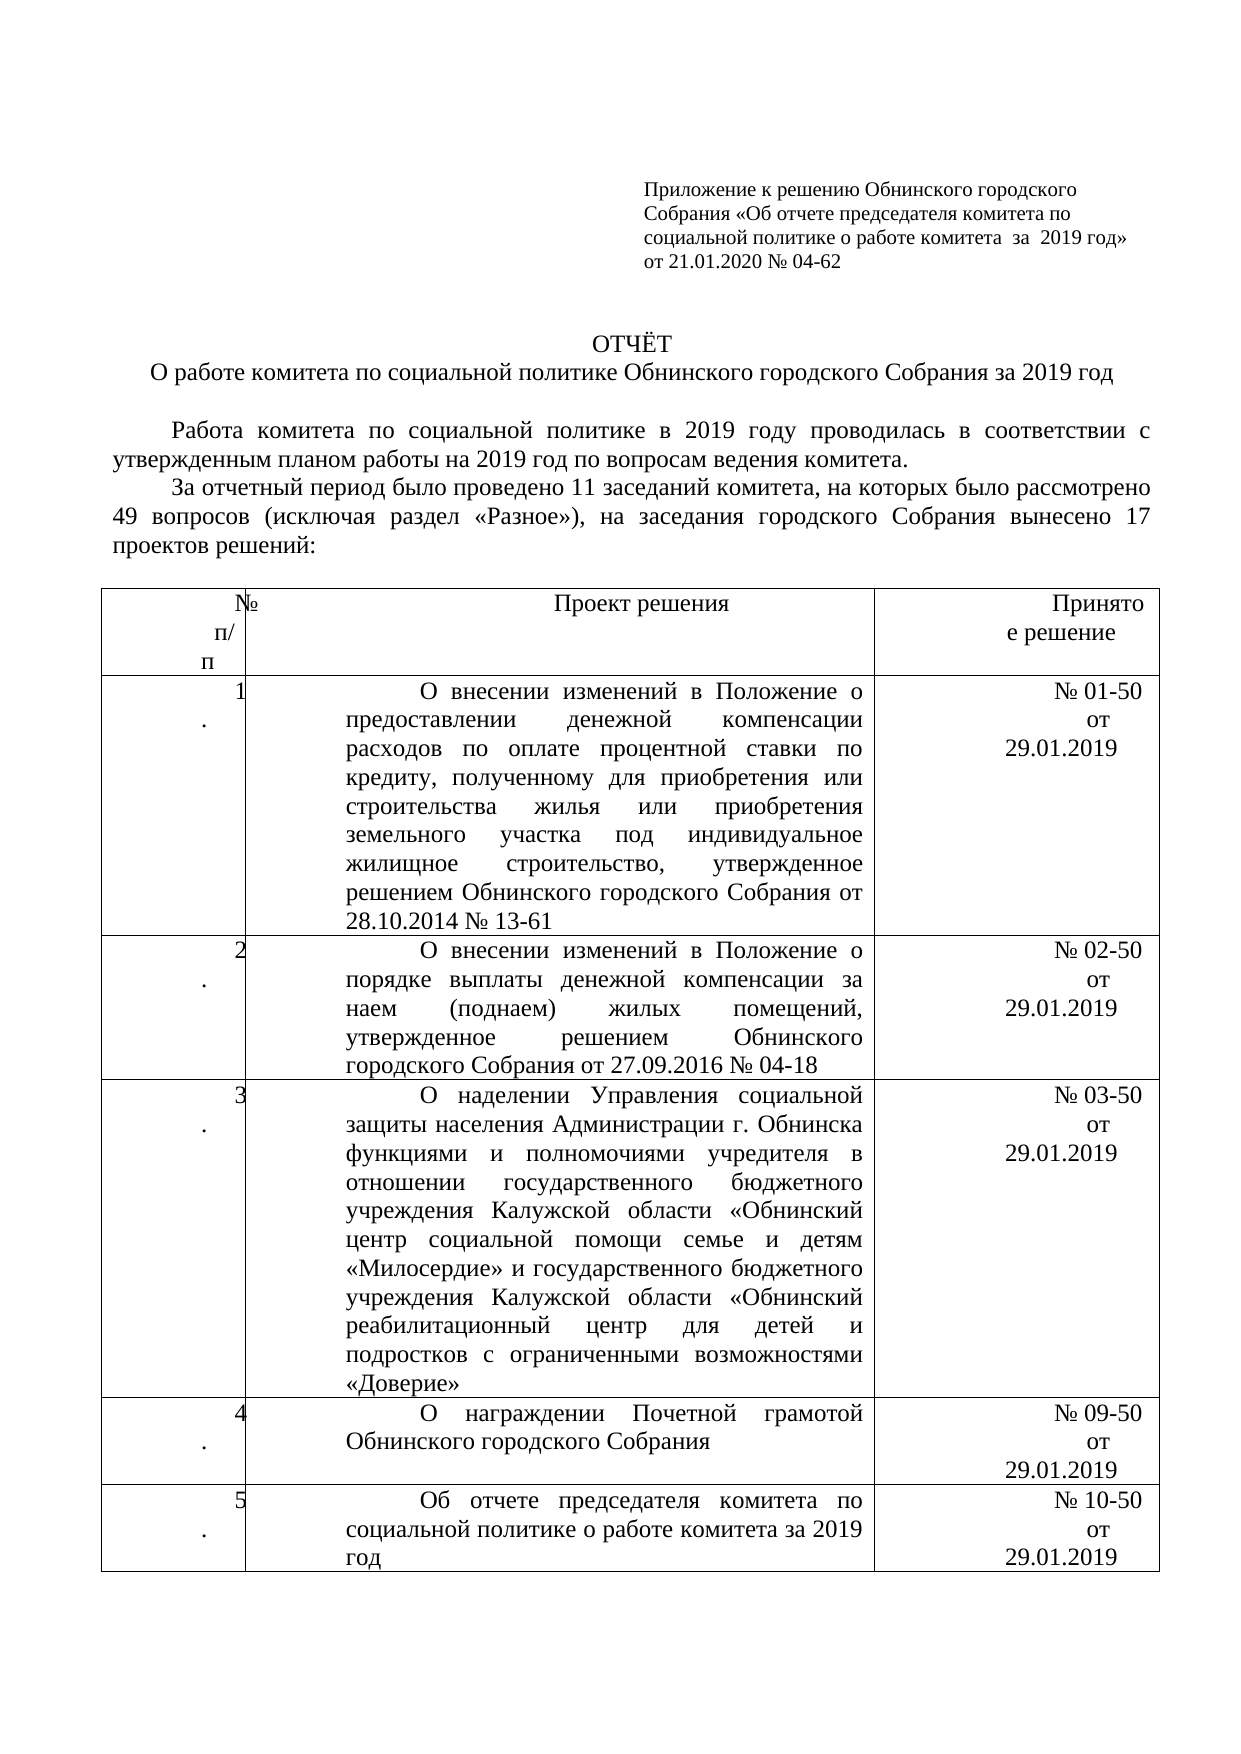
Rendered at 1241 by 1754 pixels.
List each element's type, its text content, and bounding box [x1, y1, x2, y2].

table_header Принятое решение [875, 589, 1159, 675]
table_cell О внесении изменений в Положение о порядке выплаты денежной компенсации за наем (поднаем) жилых помещений, утвержденное решением Обнинского городского Собрания от 27.09.2016 № 04-18 [246, 936, 874, 1079]
text О работе комитета по социальной политике Обнинского городского Собрания за 2019 год [112, 357, 1152, 386]
table_cell О внесении изменений в Положение о предоставлении денежной компенсации расходов по оплате процентной ставки по кредиту, полученному для приобретения или строительства жилья или приобретения земельного участка под индивидуальное жилищное строительство, утвержденное решением Обнинского городского Собрания от 28.10.2014 № 13-61 [246, 676, 874, 934]
table_cell 5. [102, 1485, 245, 1571]
table_header Проект решения [246, 589, 874, 675]
table_cell 4. [102, 1398, 245, 1484]
table_cell № 01-50 от 29.01.2019 [875, 676, 1159, 934]
table_cell 1. [102, 676, 245, 934]
table_cell № 03-50 от 29.01.2019 [875, 1080, 1159, 1397]
text Работа комитета по социальной политике в 2019 году проводилась в соответствии с утвержденным планом работы на 2019 год по вопросам ведения комитета. [112, 415, 1152, 472]
table_cell О награждении Почетной грамотой Обнинского городского Собрания [246, 1398, 874, 1484]
text ОТЧЁТ [112, 329, 1152, 357]
table_cell № 02-50 от 29.01.2019 [875, 936, 1159, 1079]
table_cell 3. [102, 1080, 245, 1397]
table_cell Об отчете председателя комитета по социальной политике о работе комитета за 2019 год [246, 1485, 874, 1571]
table_header № п/п [102, 589, 245, 675]
table_cell № 09-50 от 29.01.2019 [875, 1398, 1159, 1484]
table_cell О наделении Управления социальной защиты населения Администрации г. Обнинска функциями и полномочиями учредителя в отношении государственного бюджетного учреждения Калужской области «Обнинский центр социальной помощи семье и детям «Милосердие» и государственного бюджетного учреждения Калужской области «Обнинский реабилитационный центр для детей и подростков с ограниченными возможностями «Доверие» [246, 1080, 874, 1397]
text За отчетный период было проведено 11 заседаний комитета, на которых было рассмотрено 49 вопросов (исключая раздел «Разное»), на заседания городского Собрания вынесено 17 проектов решений: [112, 472, 1152, 559]
table_cell 2. [102, 936, 245, 1079]
table_cell № 10-50 от 29.01.2019 [875, 1485, 1159, 1571]
text Приложение к решению Обнинского городского Собрания «Об отчете председателя комитета по социальной политике о работе комитета за 2019 год» от 21.01.2020 № 04-62 [644, 177, 1152, 273]
